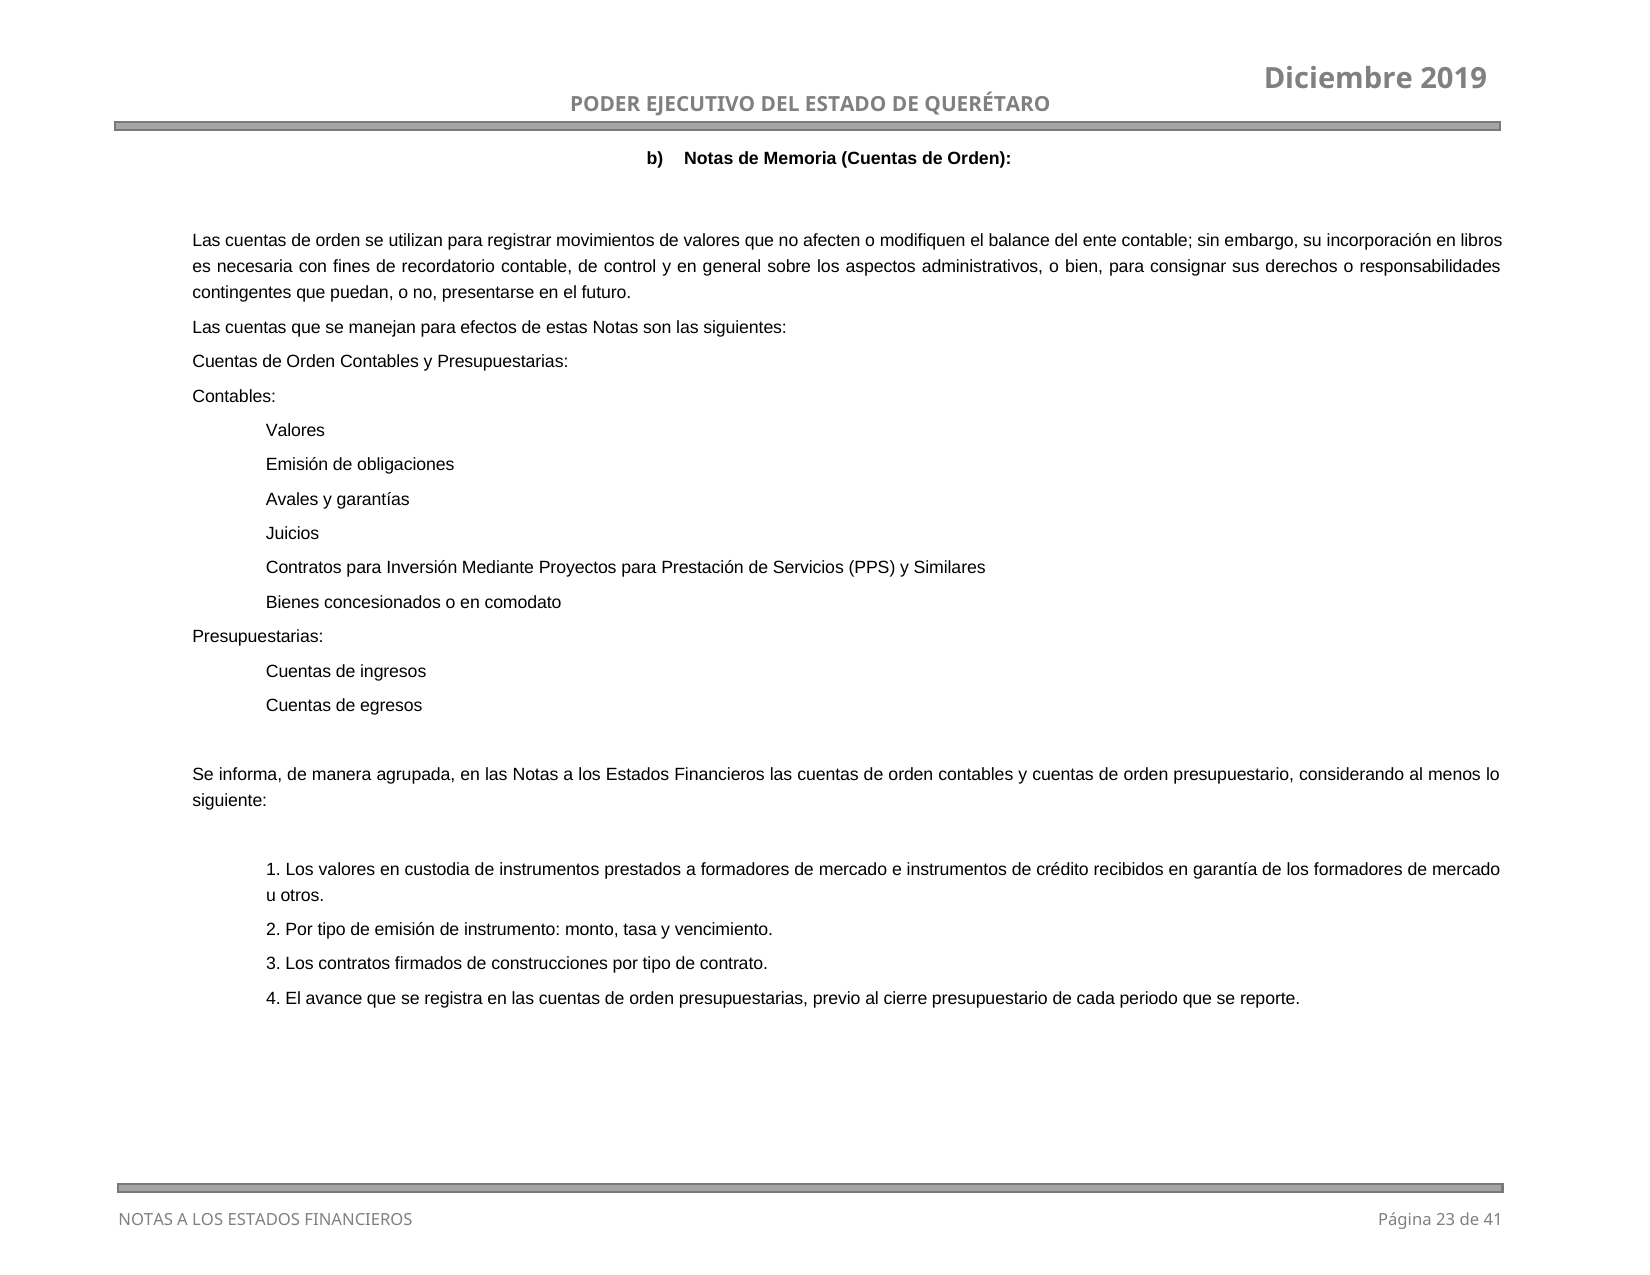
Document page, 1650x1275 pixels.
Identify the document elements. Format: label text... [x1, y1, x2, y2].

text Emisión de obligaciones [192, 450, 1502, 476]
text Avales y garantías [192, 484, 1502, 510]
text 4. El avance que se registra en las cuentas de orden presupuestarias, previo al cierre presupuestario de cada periodo que se reporte. [266, 983, 1502, 1009]
text Contratos para Inversión Mediante Proyectos para Prestación de Servicios (PPS) y Similares [192, 553, 1502, 579]
text Bienes concesionados o en comodato [192, 587, 1502, 613]
text Juicios [192, 519, 1502, 545]
text 3. Los contratos firmados de construcciones por tipo de contrato. [266, 949, 1502, 975]
text Cuentas de Orden Contables y Presupuestarias: [192, 347, 1502, 373]
text Cuentas de ingresos [192, 656, 1502, 682]
text Se informa, de manera agrupada, en las Notas a los Estados Financieros las cuentas de orden contables y cuentas de orden presupuestario, considerando al menos lo siguiente: [192, 759, 1502, 811]
text 1. Los valores en custodia de instrumentos prestados a formadores de mercado e instrumentos de crédito recibidos en garantía de los formadores de mercado u otros. [266, 854, 1502, 906]
list Notas de Memoria (Cuentas de Orden): [156, 148, 1502, 168]
text Cuentas de egresos [192, 691, 1502, 717]
text Las cuentas que se manejan para efectos de estas Notas son las siguientes: [192, 312, 1502, 338]
text 2. Por tipo de emisión de instrumento: monto, tasa y vencimiento. [266, 914, 1502, 941]
text Las cuentas de orden se utilizan para registrar movimientos de valores que no afecten o modifiquen el balance del ente contable; sin embargo, su incorporación en libros es necesaria con fines de recordatorio contable, de control y en general sobre los aspectos administrativos, o bien, para consignar sus derechos o responsabilidades contingentes que puedan, o no, presentarse en el futuro. [192, 226, 1502, 304]
text Presupuestarias: [192, 622, 1502, 648]
text Contables: [192, 381, 1502, 407]
text Valores [192, 416, 1502, 442]
